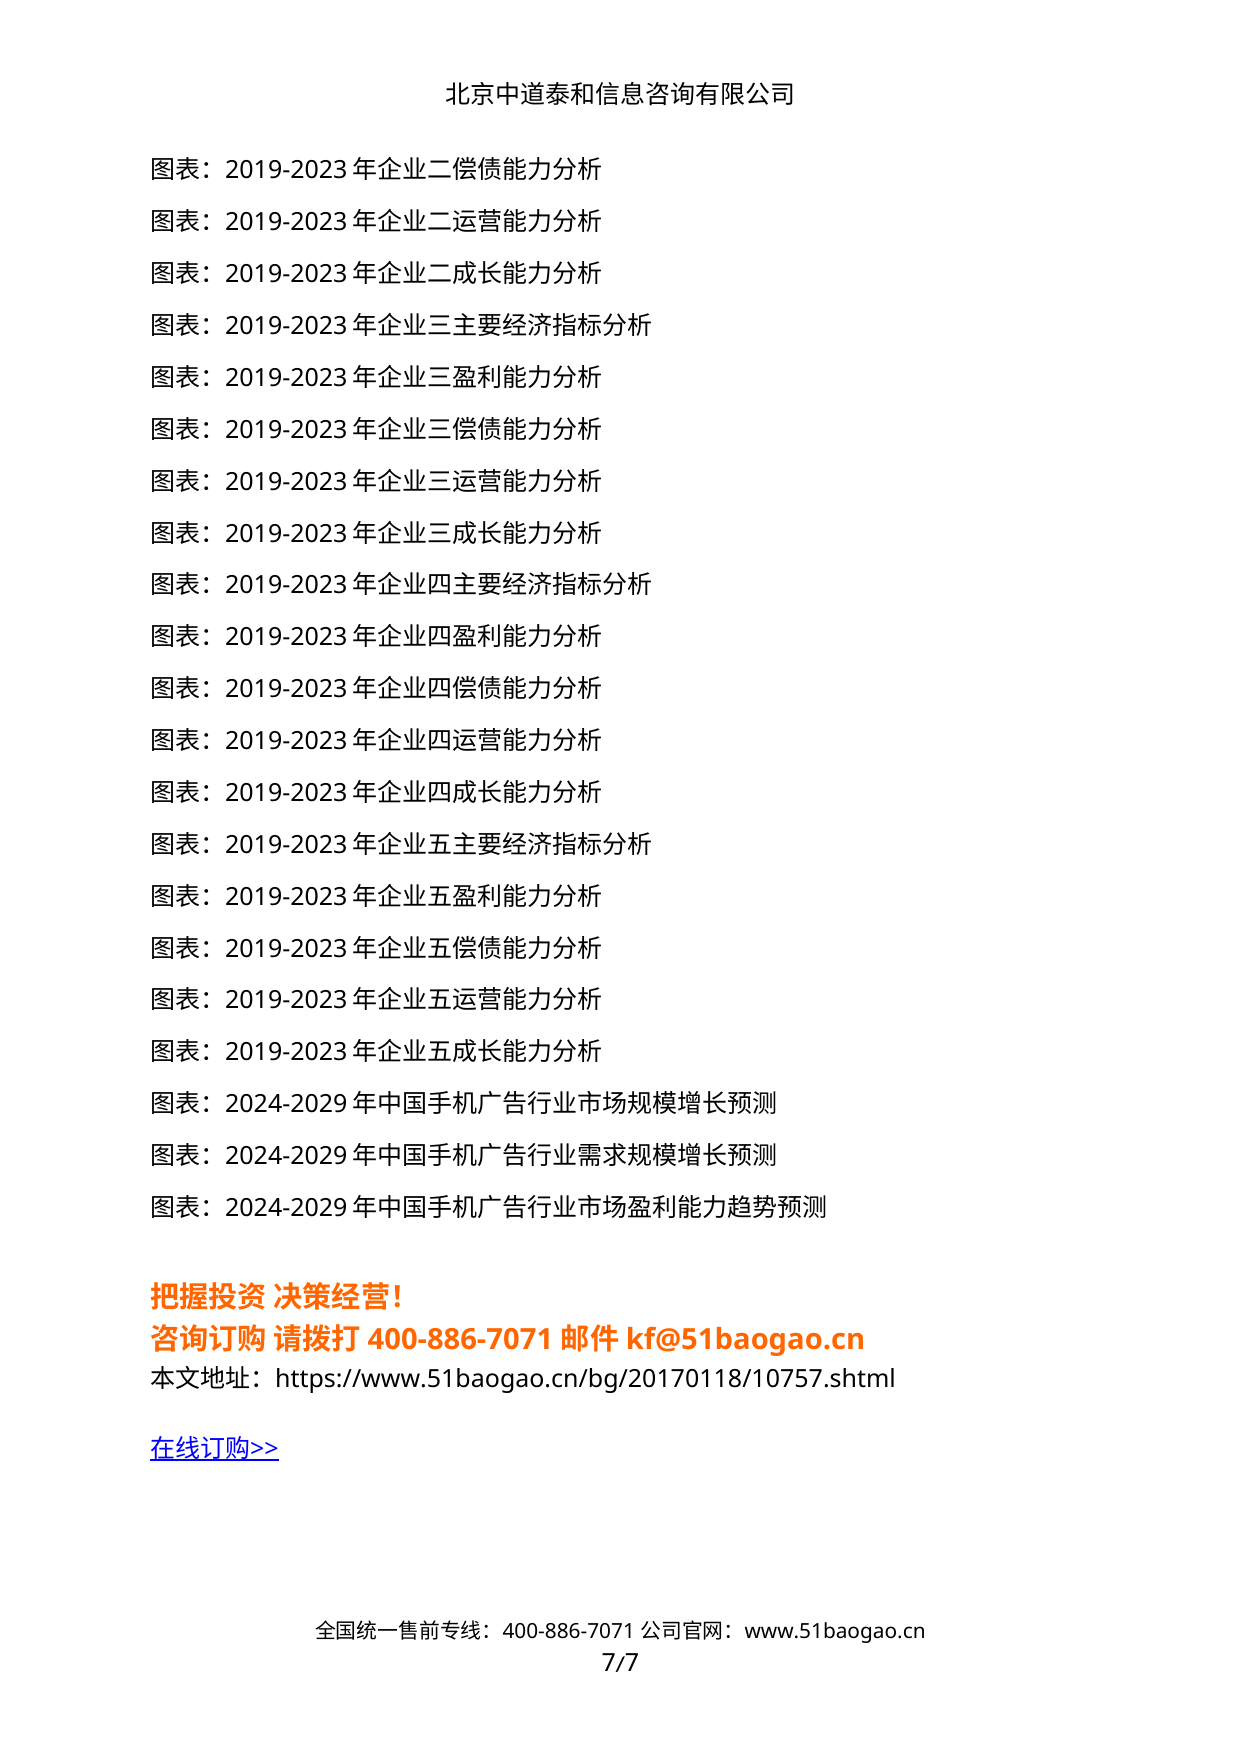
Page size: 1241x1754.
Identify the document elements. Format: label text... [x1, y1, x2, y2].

text 图表：2019-2023年企业二运营能力分析 [150, 202, 1090, 238]
text 图表：2019-2023年企业五主要经济指标分析 [150, 824, 1090, 861]
text 图表：2019-2023年企业二成长能力分析 [150, 254, 1090, 290]
text 图表：2019-2023年企业五偿债能力分析 [150, 928, 1090, 964]
text 在线订购>> [150, 1394, 1090, 1465]
text 图表：2024-2029年中国手机广告行业市场盈利能力趋势预测 [150, 1187, 1090, 1224]
text 图表：2019-2023年企业三运营能力分析 [150, 461, 1090, 497]
text 图表：2019-2023年企业四盈利能力分析 [150, 617, 1090, 653]
text 图表：2024-2029年中国手机广告行业市场规模增长预测 [150, 1084, 1090, 1120]
text 图表：2019-2023年企业三成长能力分析 [150, 513, 1090, 549]
text 图表：2019-2023年企业三主要经济指标分析 [150, 306, 1090, 342]
text 图表：2019-2023年企业三偿债能力分析 [150, 409, 1090, 446]
text 图表：2019-2023年企业四运营能力分析 [150, 721, 1090, 757]
text 图表：2019-2023年企业五盈利能力分析 [150, 876, 1090, 912]
text 图表：2019-2023年企业三盈利能力分析 [150, 357, 1090, 394]
text 图表：2019-2023年企业五运营能力分析 [150, 980, 1090, 1016]
text 图表：2019-2023年企业二偿债能力分析 [150, 150, 1090, 186]
text 图表：2019-2023年企业四偿债能力分析 [150, 669, 1090, 705]
text 把握投资 决策经营！咨询订购 请拨打 400-886-7071 邮件 kf@51baogao.cn本文地址：https://www.51baogao.cn/bg/20170118/10757.shtml [150, 1239, 1090, 1394]
text 图表：2019-2023年企业五成长能力分析 [150, 1032, 1090, 1068]
text 图表：2024-2029年中国手机广告行业需求规模增长预测 [150, 1136, 1090, 1172]
text 图表：2019-2023年企业四主要经济指标分析 [150, 565, 1090, 601]
text 图表：2019-2023年企业四成长能力分析 [150, 772, 1090, 809]
